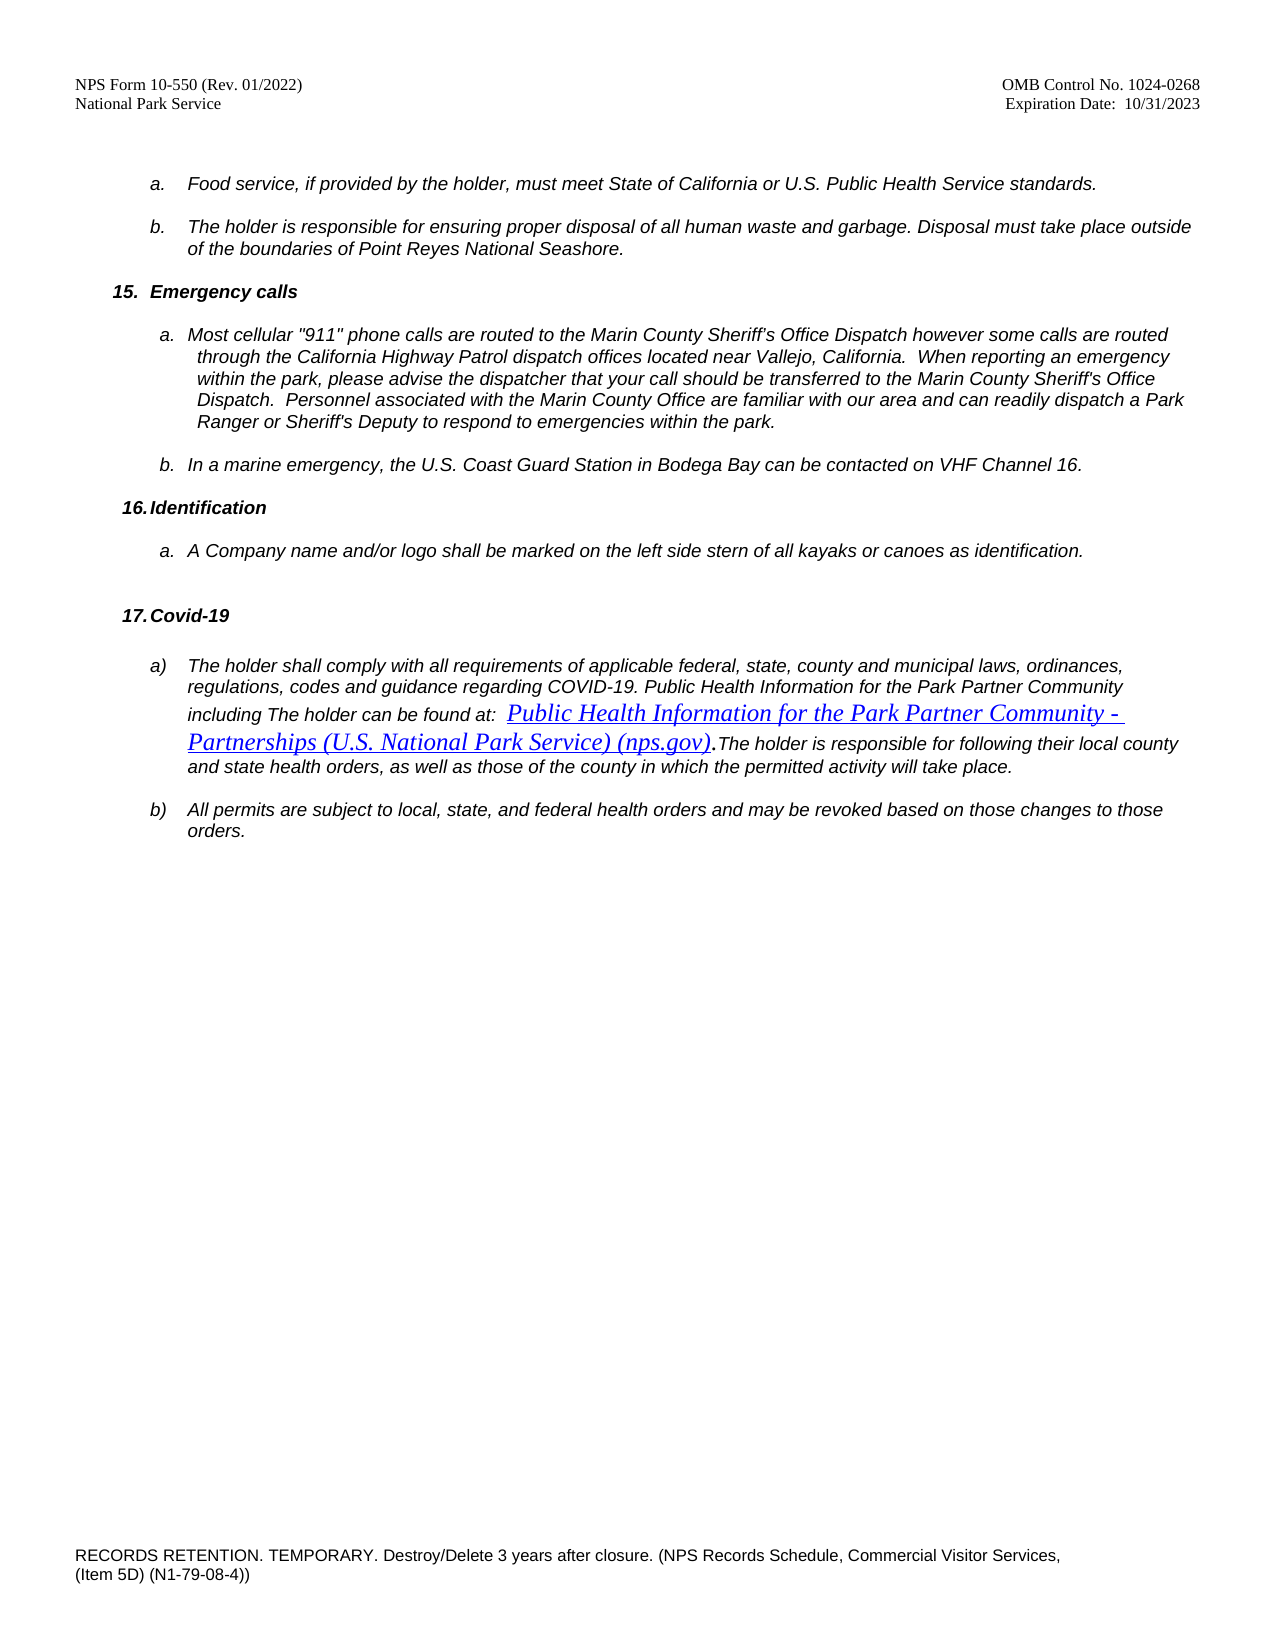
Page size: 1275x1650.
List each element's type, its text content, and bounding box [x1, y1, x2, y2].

list Emergency calls [112, 281, 1200, 303]
text a) The holder shall comply with all requirements of applicable federal, state, county and municipal laws, ordinances, regulations, codes and guidance regarding COVID-19. Public Health Information for the Park Partner Community including The holder can be found at: Public Health Information for the Park Partner Community - Partnerships (U.S. National Park Service) (nps.gov).The holder is responsible for following their local county and state health orders, as well as those of the county in which the permitted activity will take place. [150, 655, 1200, 777]
list Most cellular "911" phone calls are routed to the Marin County Sheriff’s Office Dispatch however some calls are routed through the California Highway Patrol dispatch offices located near Vallejo, California. When reporting an emergency within the park, please advise the dispatcher that your call should be transferred to the Marin County Sheriff's Office Dispatch. Personnel associated with the Marin County Office are familiar with our area and can readily dispatch a Park Ranger or Sheriff's Deputy to respond to emergencies within the park. [159, 324, 1200, 432]
text b) All permits are subject to local, state, and federal health orders and may be revoked based on those changes to those orders. [150, 798, 1200, 842]
list In a marine emergency, the U.S. Coast Guard Station in Bodega Bay can be contacted on VHF Channel 16. [159, 453, 1200, 475]
list A Company name and/or logo shall be marked on the left side stern of all kayaks or canoes as identification. [159, 540, 1200, 561]
list Identification [122, 497, 1200, 518]
list Food service, if provided by the holder, must meet State of California or U.S. Public Health Service standards. [150, 173, 1200, 195]
list Covid-19 [122, 604, 1200, 626]
list The holder is responsible for ensuring proper disposal of all human waste and garbage. Disposal must take place outside of the boundaries of Point Reyes National Seashore. [150, 216, 1200, 259]
